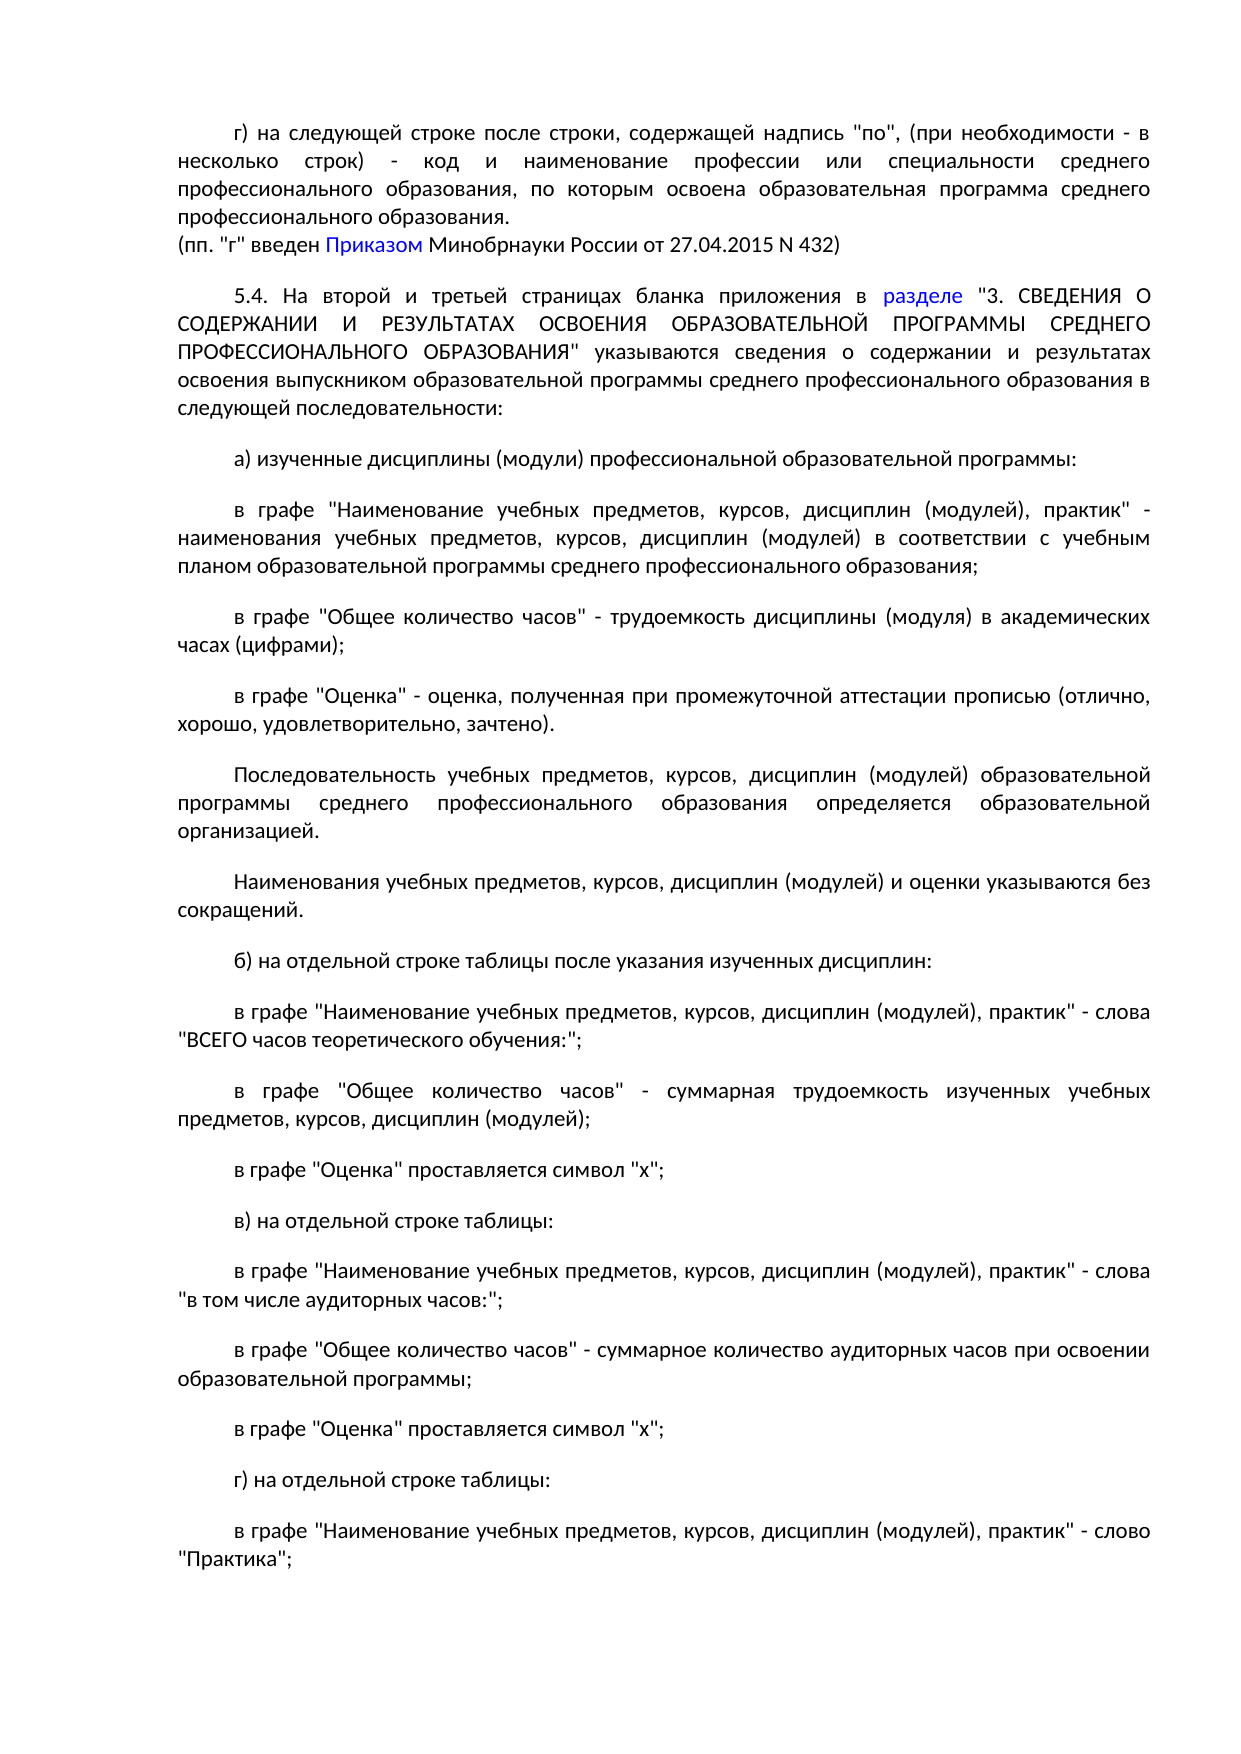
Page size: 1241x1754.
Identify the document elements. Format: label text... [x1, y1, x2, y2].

text в графе "Оценка" - оценка, полученная при промежуточной аттестации прописью (отлично, хорошо, удовлетворительно, зачтено). [177, 681, 1152, 737]
text г) на следующей строке после строки, содержащей надпись "по", (при необходимости - в несколько строк) - код и наименование профессии или специальности среднего профессионального образования, по которым освоена образовательная программа среднего профессионального образования. [177, 118, 1152, 230]
text в графе "Общее количество часов" - трудоемкость дисциплины (модуля) в академических часах (цифрами); [177, 602, 1152, 658]
text в графе "Наименование учебных предметов, курсов, дисциплин (модулей), практик" - наименования учебных предметов, курсов, дисциплин (модулей) в соответствии с учебным планом образовательной программы среднего профессионального образования; [177, 495, 1152, 579]
text в графе "Наименование учебных предметов, курсов, дисциплин (модулей), практик" - слова "в том числе аудиторных часов:"; [177, 1257, 1152, 1313]
text в графе "Общее количество часов" - суммарное количество аудиторных часов при освоении образовательной программы; [177, 1336, 1152, 1392]
text в графе "Оценка" проставляется символ "x"; [177, 1155, 1152, 1183]
text в графе "Общее количество часов" - суммарная трудоемкость изученных учебных предметов, курсов, дисциплин (модулей); [177, 1076, 1152, 1132]
text 5.4. На второй и третьей страницах бланка приложения в разделе "3. СВЕДЕНИЯ О СОДЕРЖАНИИ И РЕЗУЛЬТАТАХ ОСВОЕНИЯ ОБРАЗОВАТЕЛЬНОЙ ПРОГРАММЫ СРЕДНЕГО ПРОФЕССИОНАЛЬНОГО ОБРАЗОВАНИЯ" указываются сведения о содержании и результатах освоения выпускником образовательной программы среднего профессионального образования в следующей последовательности: [177, 281, 1152, 421]
text (пп. "г" введен Приказом Минобрнауки России от 27.04.2015 N 432) [177, 230, 1152, 258]
text в) на отдельной строке таблицы: [177, 1206, 1152, 1234]
text в графе "Наименование учебных предметов, курсов, дисциплин (модулей), практик" - слово "Практика"; [177, 1516, 1152, 1572]
text а) изученные дисциплины (модули) профессиональной образовательной программы: [177, 444, 1152, 472]
text в графе "Наименование учебных предметов, курсов, дисциплин (модулей), практик" - слова "ВСЕГО часов теоретического обучения:"; [177, 997, 1152, 1053]
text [177, 1414, 1152, 1443]
text б) на отдельной строке таблицы после указания изученных дисциплин: [177, 946, 1152, 974]
text г) на отдельной строке таблицы: [177, 1466, 1152, 1493]
text Наименования учебных предметов, курсов, дисциплин (модулей) и оценки указываются без сокращений. [177, 867, 1152, 923]
text Последовательность учебных предметов, курсов, дисциплин (модулей) образовательной программы среднего профессионального образования определяется образовательной организацией. [177, 760, 1152, 844]
